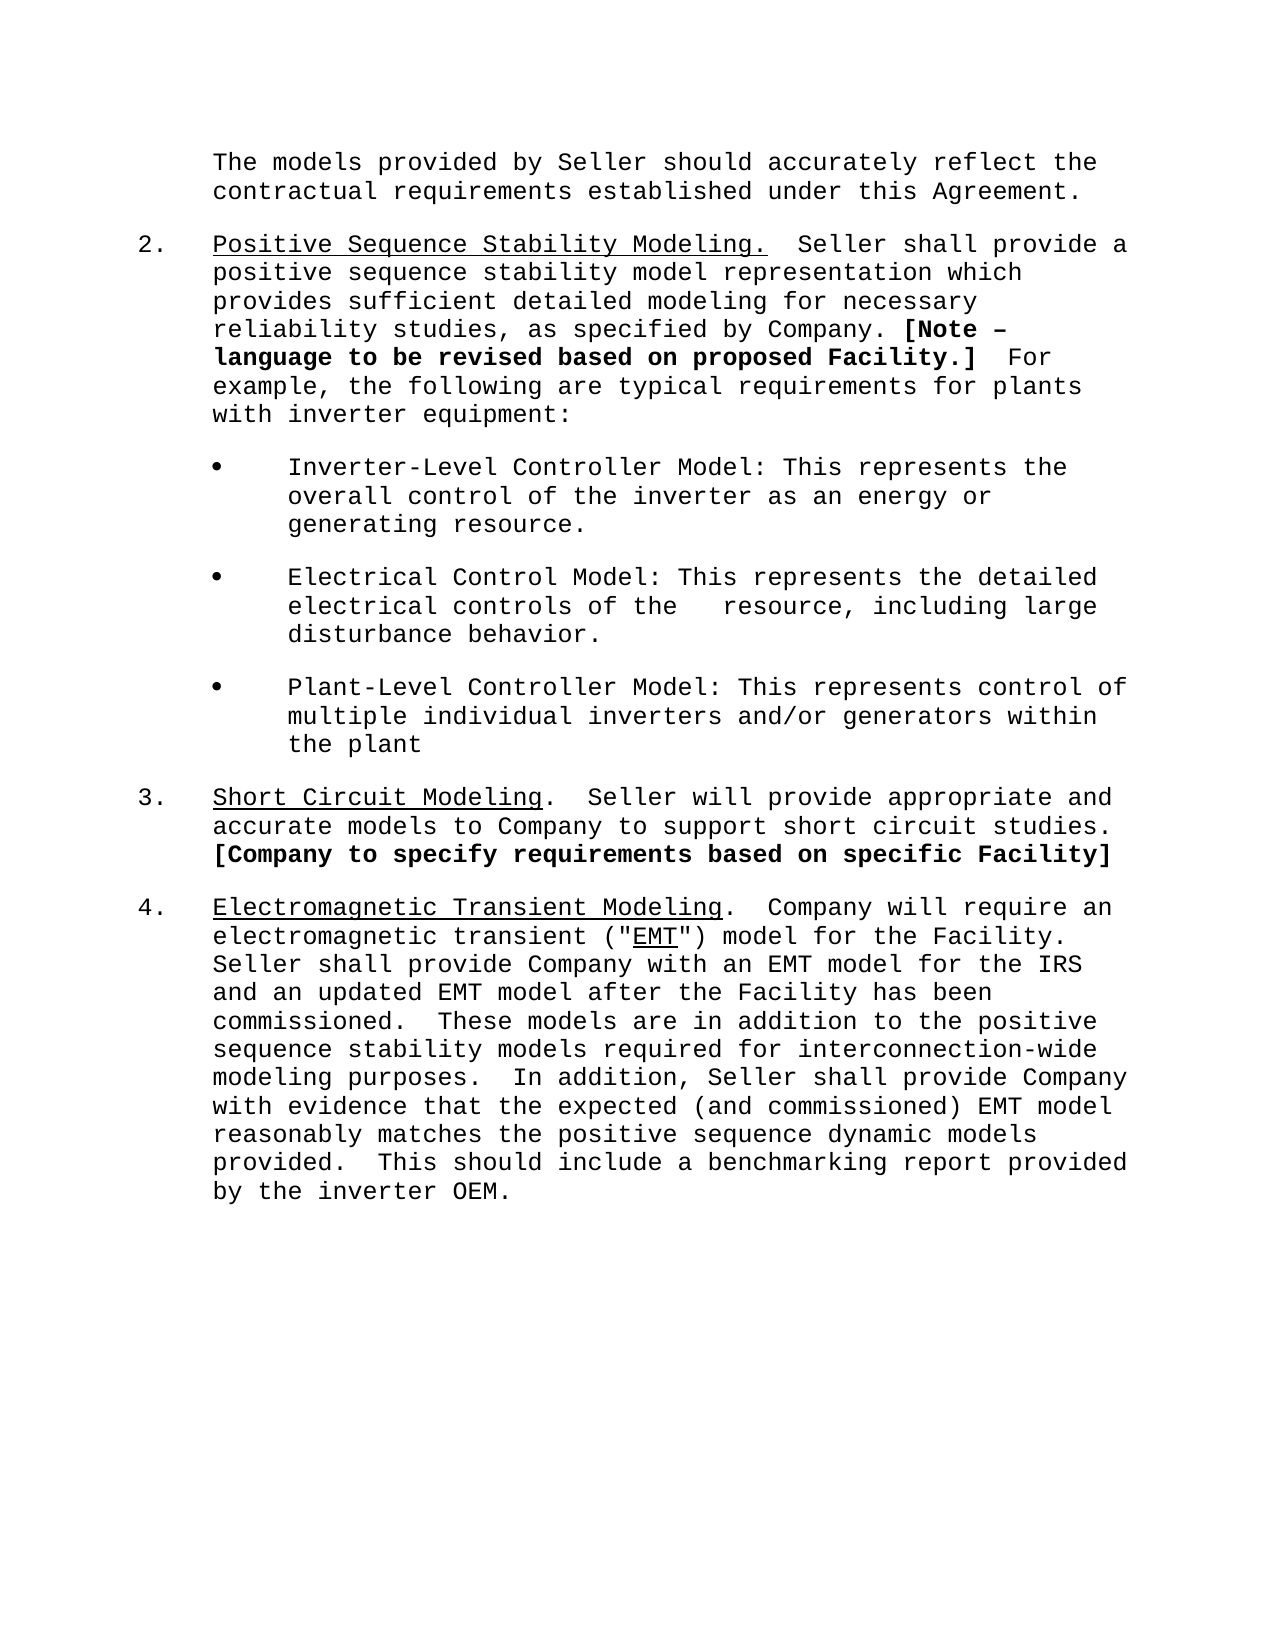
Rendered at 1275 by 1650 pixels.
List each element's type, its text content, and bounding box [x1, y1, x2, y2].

list Short Circuit Modeling. Seller will provide appropriate and accurate models to Company to support short circuit studies. [Company to specify requirements based on specific Facility] [137, 785, 1138, 870]
list Plant-Level Controller Model: This represents control of multiple individual inverters and/or generators within the plant [212, 675, 1138, 760]
list Inverter-Level Controller Model: This represents the overall control of the inverter as an energy or generating resource. [212, 455, 1138, 540]
text The models provided by Seller should accurately reflect the contractual requirements established under this Agreement. [212, 150, 1138, 207]
list Electromagnetic Transient Modeling. Company will require an electromagnetic transient ("EMT") model for the Facility. Seller shall provide Company with an EMT model for the IRS and an updated EMT model after the Facility has been commissioned. These models are in addition to the positive sequence stability models required for interconnection-wide modeling purposes. In addition, Seller shall provide Company with evidence that the expected (and commissioned) EMT model reasonably matches the positive sequence dynamic models provided. This should include a benchmarking report provided by the inverter OEM. [137, 895, 1138, 1207]
list Electrical Control Model: This represents the detailed electrical controls of the resource, including large disturbance behavior. [212, 565, 1138, 650]
list Positive Sequence Stability Modeling. Seller shall provide a positive sequence stability model representation which provides sufficient detailed modeling for necessary reliability studies, as specified by Company. [Note – language to be revised based on proposed Facility.] For example, the following are typical requirements for plants with inverter equipment: [137, 232, 1138, 430]
